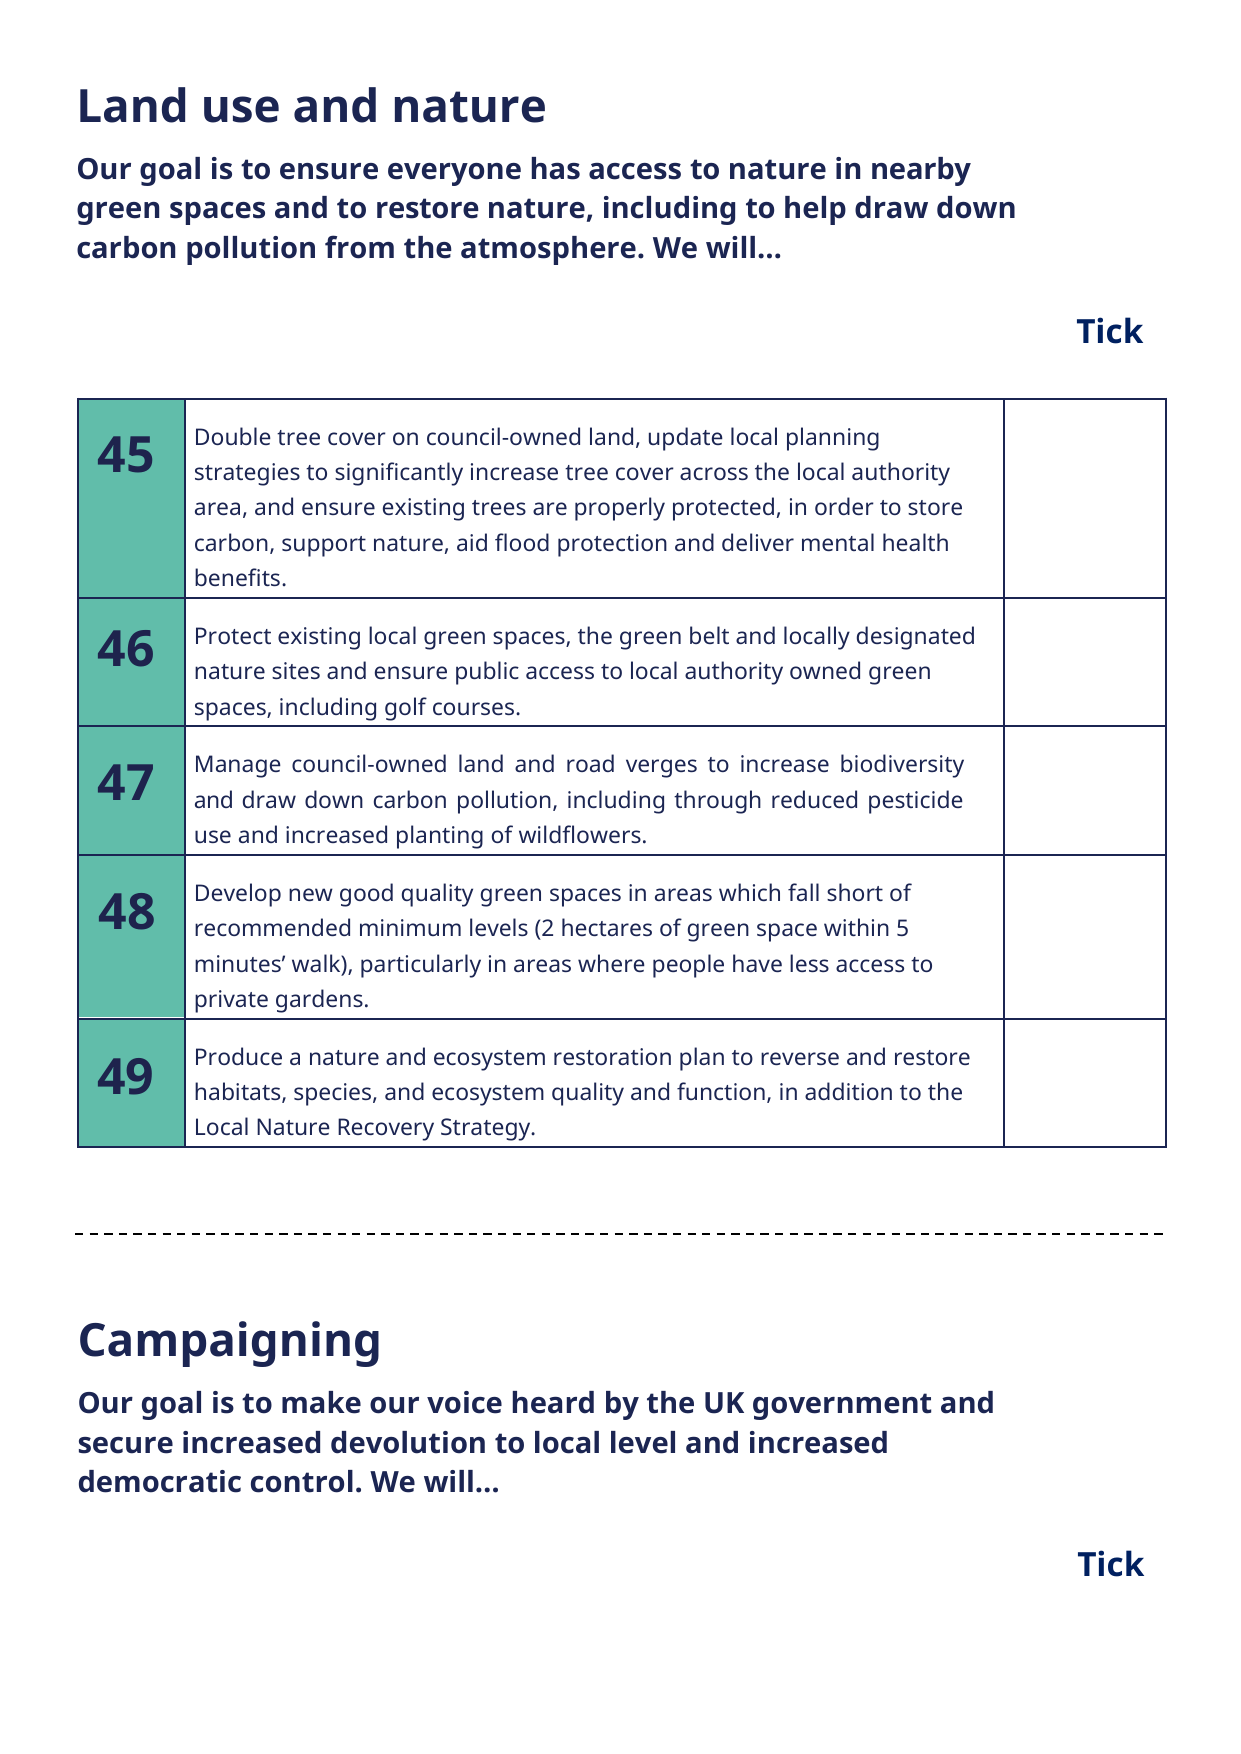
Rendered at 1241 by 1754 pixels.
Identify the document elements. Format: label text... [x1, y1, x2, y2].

table_cell Produce a nature and ecosystem restoration plan to reverse and restore habitats, species, and ecosystem quality and function, in addition to the Local Nature Recovery Strategy. [186, 1020, 1003, 1146]
text Land use and nature [76, 73, 1180, 136]
subtitle Tick [62, 308, 1143, 354]
table_cell [1005, 1020, 1165, 1146]
table_cell 46 [79, 599, 184, 725]
table_cell Manage council-owned land and road verges to increase biodiversity and draw down carbon pollution, including through reduced pesticide use and increased planting of wildflowers. [186, 727, 1003, 854]
table_cell [1005, 856, 1165, 1017]
table_header 45 [79, 400, 184, 597]
table_cell [1005, 727, 1165, 854]
table_cell 49 [79, 1020, 184, 1146]
table_cell Develop new good quality green spaces in areas which fall short of recommended minimum levels (2 hectares of green space within 5 minutes’ walk), particularly in areas where people have less access to private gardens. [186, 856, 1003, 1017]
table_cell Protect existing local green spaces, the green belt and locally designated nature sites and ensure public access to local authority owned green spaces, including golf courses. [186, 599, 1003, 725]
text Campaigning [77, 1307, 1180, 1370]
table_header Double tree cover on council-owned land, update local planning strategies to significantly increase tree cover across the local authority area, and ensure existing trees are properly protected, in order to store carbon, support nature, aid flood protection and deliver mental health benefits. [186, 400, 1003, 597]
table_cell [1005, 599, 1165, 725]
text Our goal is to make our voice heard by the UK government and secure increased devolution to local level and increased democratic control. We will… [77, 1382, 1039, 1501]
text Our goal is to ensure everyone has access to nature in nearby green spaces and to restore nature, including to help draw down carbon pollution from the atmosphere. We will… [76, 148, 1051, 267]
table_cell 47 [79, 727, 184, 854]
table_header [1005, 400, 1165, 597]
table_cell 48 [79, 856, 184, 1017]
subtitle Tick [62, 1541, 1144, 1586]
